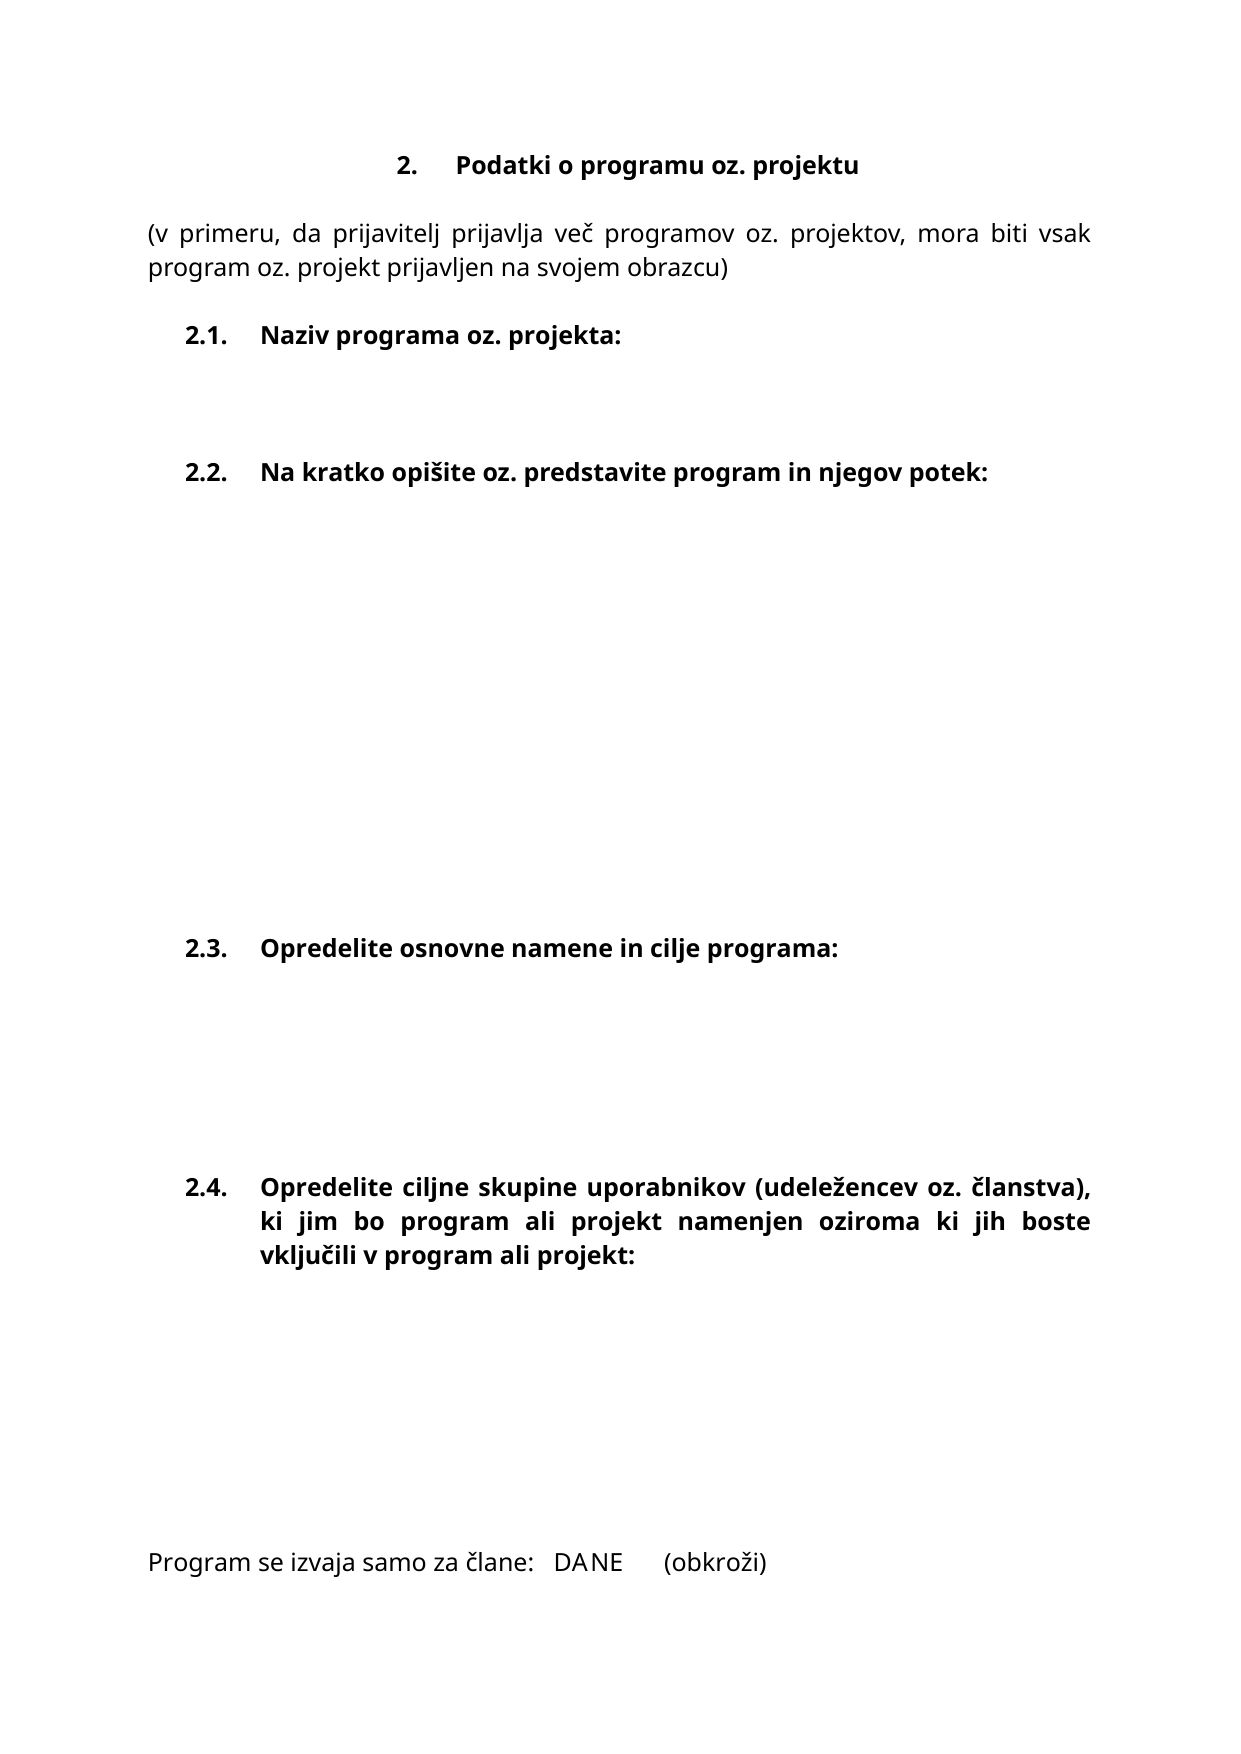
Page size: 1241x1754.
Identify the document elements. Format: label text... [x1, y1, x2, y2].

text Program se izvaja samo za člane: DA NE (obkroži) [148, 1544, 1093, 1578]
list Naziv programa oz. projekta: [185, 318, 1093, 352]
subtitle Podatki o programu oz. projektu [185, 148, 1093, 182]
subtitle Na kratko opišite oz. predstavite program in njegov potek: [185, 454, 1093, 488]
list Opredelite ciljne skupine uporabnikov (udeležencev oz. članstva), ki jim bo program ali projekt namenjen oziroma ki jih boste vključili v program ali projekt: [185, 1169, 1093, 1272]
list Opredelite osnovne namene in cilje programa: [185, 931, 1093, 965]
subtitle (v primeru, da prijavitelj prijavlja več programov oz. projektov, mora biti vsak program oz. projekt prijavljen na svojem obrazcu) [148, 216, 1093, 284]
